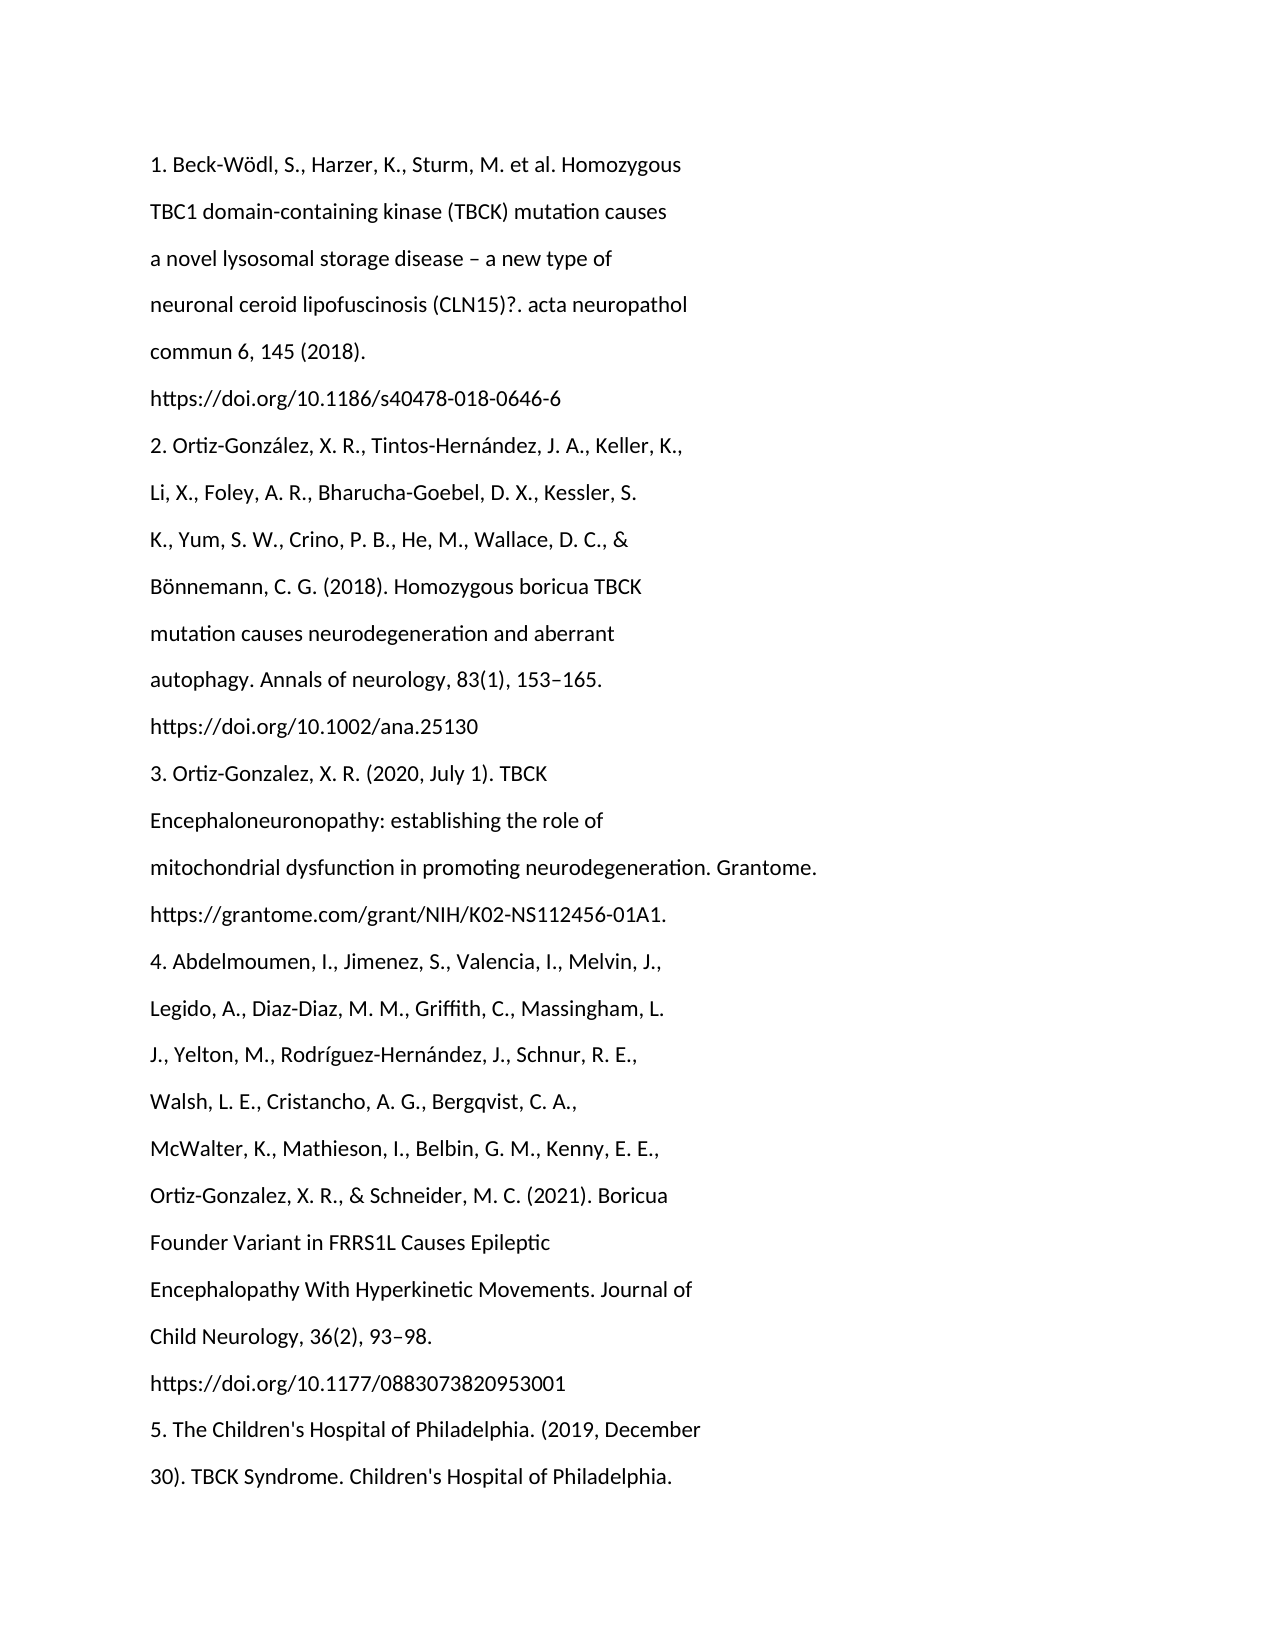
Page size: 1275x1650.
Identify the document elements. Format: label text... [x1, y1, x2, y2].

text autophagy. Annals of neurology, 83(1), 153–165. [150, 666, 1125, 694]
text https://doi.org/10.1002/ana.25130 [150, 712, 1125, 741]
text Encephalopathy With Hyperkinetic Movements. Journal of [150, 1275, 1125, 1303]
text 1. Beck-Wödl, S., Harzer, K., Sturm, M. et al. Homozygous [150, 150, 1125, 178]
text Founder Variant in FRRS1L Causes Epileptic [150, 1228, 1125, 1256]
text 4. Abdelmoumen, I., Jimenez, S., Valencia, I., Melvin, J., [150, 947, 1125, 975]
text https://grantome.com/grant/NIH/K02-NS112456-01A1. [150, 900, 1125, 928]
text 2. Ortiz-González, X. R., Tintos-Hernández, J. A., Keller, K., [150, 431, 1125, 459]
text mitochondrial dysfunction in promoting neurodegeneration. Grantome. [150, 853, 1125, 881]
text Child Neurology, 36(2), 93–98. [150, 1322, 1125, 1350]
text neuronal ceroid lipofuscinosis (CLN15)?. acta neuropathol [150, 291, 1125, 319]
text Walsh, L. E., Cristancho, A. G., Bergqvist, C. A., [150, 1087, 1125, 1116]
text https://doi.org/10.1186/s40478-018-0646-6 [150, 384, 1125, 412]
text TBC1 domain-containing kinase (TBCK) mutation causes [150, 197, 1125, 225]
text Legido, A., Diaz-Diaz, M. M., Griffith, C., Massingham, L. [150, 994, 1125, 1022]
text a novel lysosomal storage disease – a new type of [150, 244, 1125, 272]
text Bönnemann, C. G. (2018). Homozygous boricua TBCK [150, 572, 1125, 600]
text 30). TBCK Syndrome. Children's Hospital of Philadelphia. [150, 1462, 1125, 1491]
text J., Yelton, M., Rodríguez-Hernández, J., Schnur, R. E., [150, 1041, 1125, 1069]
text 3. Ortiz-Gonzalez, X. R. (2020, July 1). TBCK [150, 759, 1125, 787]
text K., Yum, S. W., Crino, P. B., He, M., Wallace, D. C., & [150, 525, 1125, 553]
text https://doi.org/10.1177/0883073820953001 [150, 1369, 1125, 1397]
text McWalter, K., Mathieson, I., Belbin, G. M., Kenny, E. E., [150, 1134, 1125, 1162]
text Ortiz-Gonzalez, X. R., & Schneider, M. C. (2021). Boricua [150, 1181, 1125, 1209]
text commun 6, 145 (2018). [150, 337, 1125, 366]
text 5. The Children's Hospital of Philadelphia. (2019, December [150, 1416, 1125, 1444]
text mutation causes neurodegeneration and aberrant [150, 619, 1125, 647]
text Li, X., Foley, A. R., Bharucha-Goebel, D. X., Kessler, S. [150, 478, 1125, 506]
text Encephaloneuronopathy: establishing the role of [150, 806, 1125, 834]
